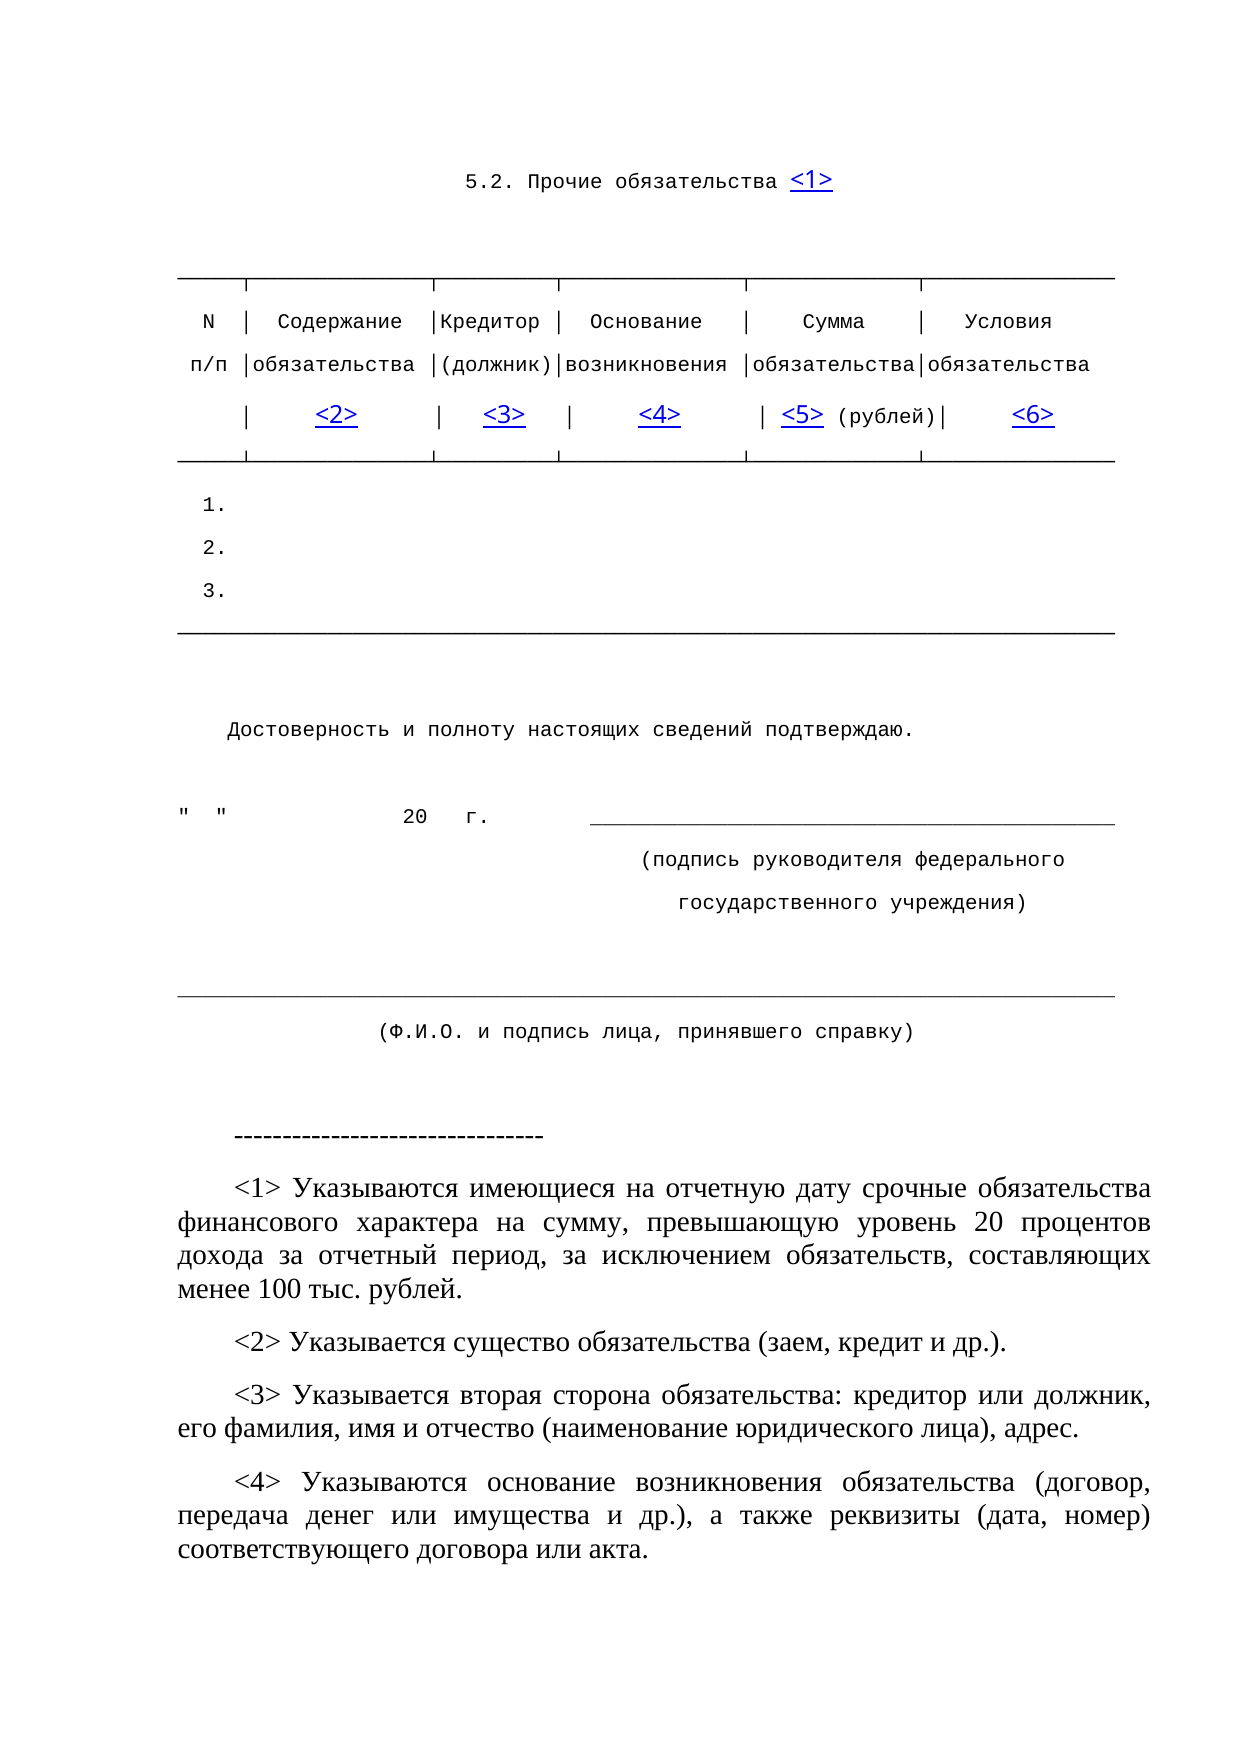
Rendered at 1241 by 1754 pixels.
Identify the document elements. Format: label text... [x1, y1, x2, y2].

text п/п │обязательства │(должник)│возникновения │обязательства│обязательства [177, 354, 1152, 378]
text 3. [177, 580, 1152, 604]
text (Ф.И.О. и подпись лица, принявшего справку) [177, 1021, 1152, 1045]
text 1. [177, 494, 1152, 517]
text 2. [177, 537, 1152, 561]
text " " 20 г. __________________________________________ [177, 806, 1152, 829]
text ─────────────────────────────────────────────────────────────────────────── [177, 623, 1152, 647]
text (подпись руководителя федерального [177, 849, 1152, 872]
text N │ Содержание │Кредитор │ Основание │ Сумма │ Условия [559, 311, 746, 334]
text <2> Указывается существо обязательства (заем, кредит и др.). [177, 1324, 1152, 1358]
text государственного учреждения) [177, 892, 1152, 916]
text <4> Указываются основание возникновения обязательства (договор, передача денег или имущества и др.), а также реквизиты (дата, номер) соответствующего договора или акта. [177, 1464, 1152, 1564]
text -------------------------------- [177, 1117, 1152, 1151]
text <1> Указываются имеющиеся на отчетную дату срочные обязательства финансового характера на сумму, превышающую уровень 20 процентов дохода за отчетный период, за исключением обязательств, составляющих менее 100 тыс. рублей. [177, 1170, 1152, 1304]
text ─────┬──────────────┬─────────┬──────────────┬─────────────┬─────────────── [177, 268, 1152, 291]
text N │ Содержание │Кредитор │ Основание │ Сумма │ Условия [747, 311, 921, 334]
text N │ Содержание │Кредитор │ Основание │ Сумма │ Условия [922, 311, 1152, 334]
text <3> Указывается вторая сторона обязательства: кредитор или должник, его фамилия, имя и отчество (наименование юридического лица), адрес. [177, 1377, 1152, 1444]
text ─────┴──────────────┴─────────┴──────────────┴─────────────┴─────────────── [177, 451, 1152, 474]
text N │ Содержание │Кредитор │ Основание │ Сумма │ Условия [247, 311, 433, 334]
text Достоверность и полноту настоящих сведений подтверждаю. [177, 719, 1152, 743]
text 5.2. Прочие обязательства <1> [177, 161, 1152, 195]
text │ <2> │ <3> │ <4> │ <5> (рублей)│ <6> [177, 397, 1152, 431]
text ___________________________________________________________________________ [177, 978, 1152, 1002]
